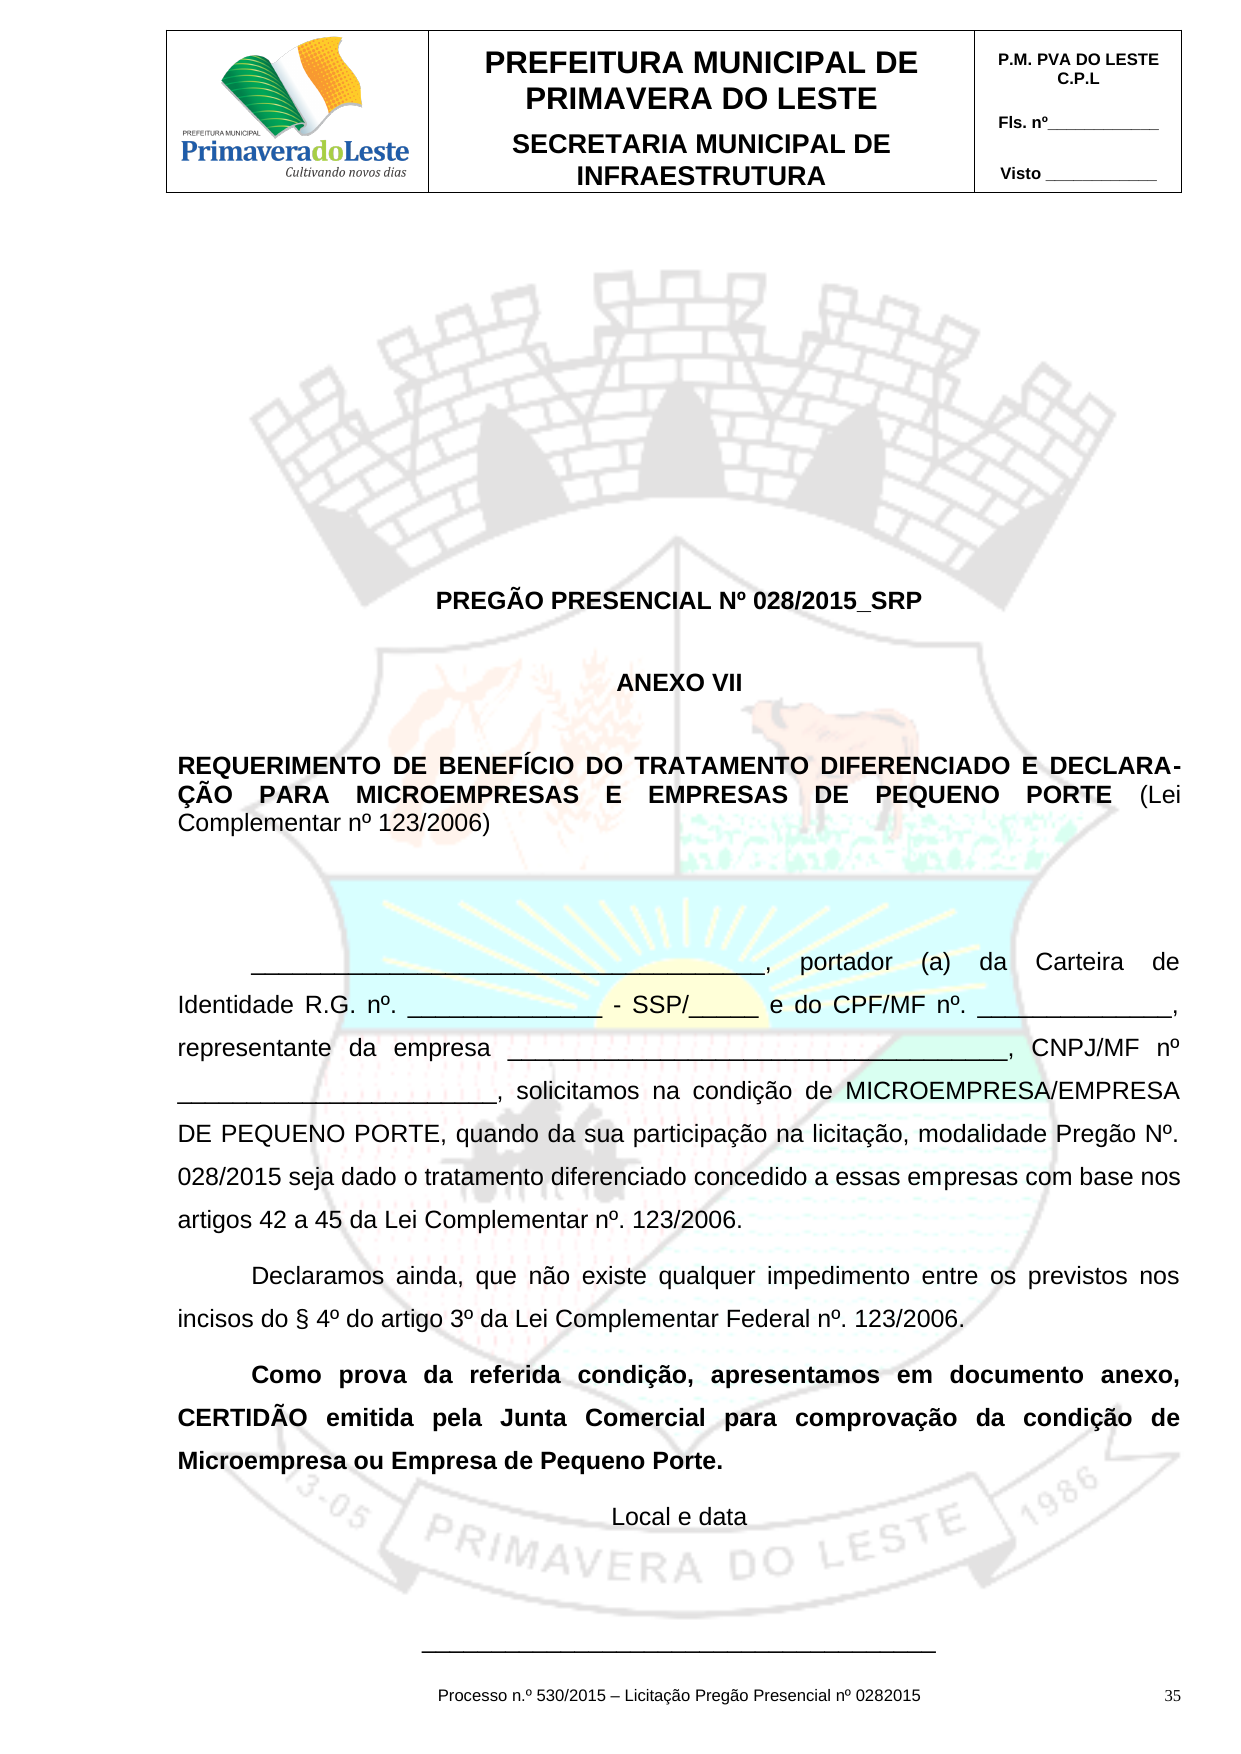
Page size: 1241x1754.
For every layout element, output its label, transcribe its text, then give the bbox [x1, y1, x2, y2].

text ANEXO VII [177, 668, 1181, 697]
text _____________________________________ [177, 1625, 1181, 1654]
text Local e data [177, 1502, 1181, 1530]
text Declaramos ainda, que não existe qualquer impedimento entre os previstos nos incisos do § 4º do artigo 3º da Lei Complementar Federal nº. 123/2006. [177, 1261, 1181, 1333]
text Como prova da referida condição, apresentamos em documento anexo, CERTIDÃO emitida pela Junta Comercial para comprovação da condição de Microempresa ou Empresa de Pequeno Porte. [177, 1360, 1181, 1475]
text PREGÃO PRESENCIAL Nº 028/2015_SRP [177, 586, 1181, 615]
picture [177, 30, 413, 183]
text _____________________________________, portador (a) da Carteira de Identidade R.G. nº. ______________ - SSP/_____ e do CPF/MF nº. ______________, representante da empresa ____________________________________, CNPJ/MF nº _______________________, solicitamos na condição de MICROEMPRESA/EMPRESA DE PEQUENO PORTE, quando da sua participação na licitação, modalidade Pregão Nº. 028/2015 seja dado o tratamento diferenciado concedido a essas empresas com base nos artigos 45 da Lei Complementar nº. 123/2006. [177, 947, 1181, 1234]
text REQUERIMENTO DE BENEFÍCIO DO TRATAMENTO DIFERENCIADO E DECLARAÇÃO PARA MICROEMPRESAS E EMPRESAS DE PEQUENO PORTE (Lei Complementar nº 123/2006) [177, 751, 1181, 837]
